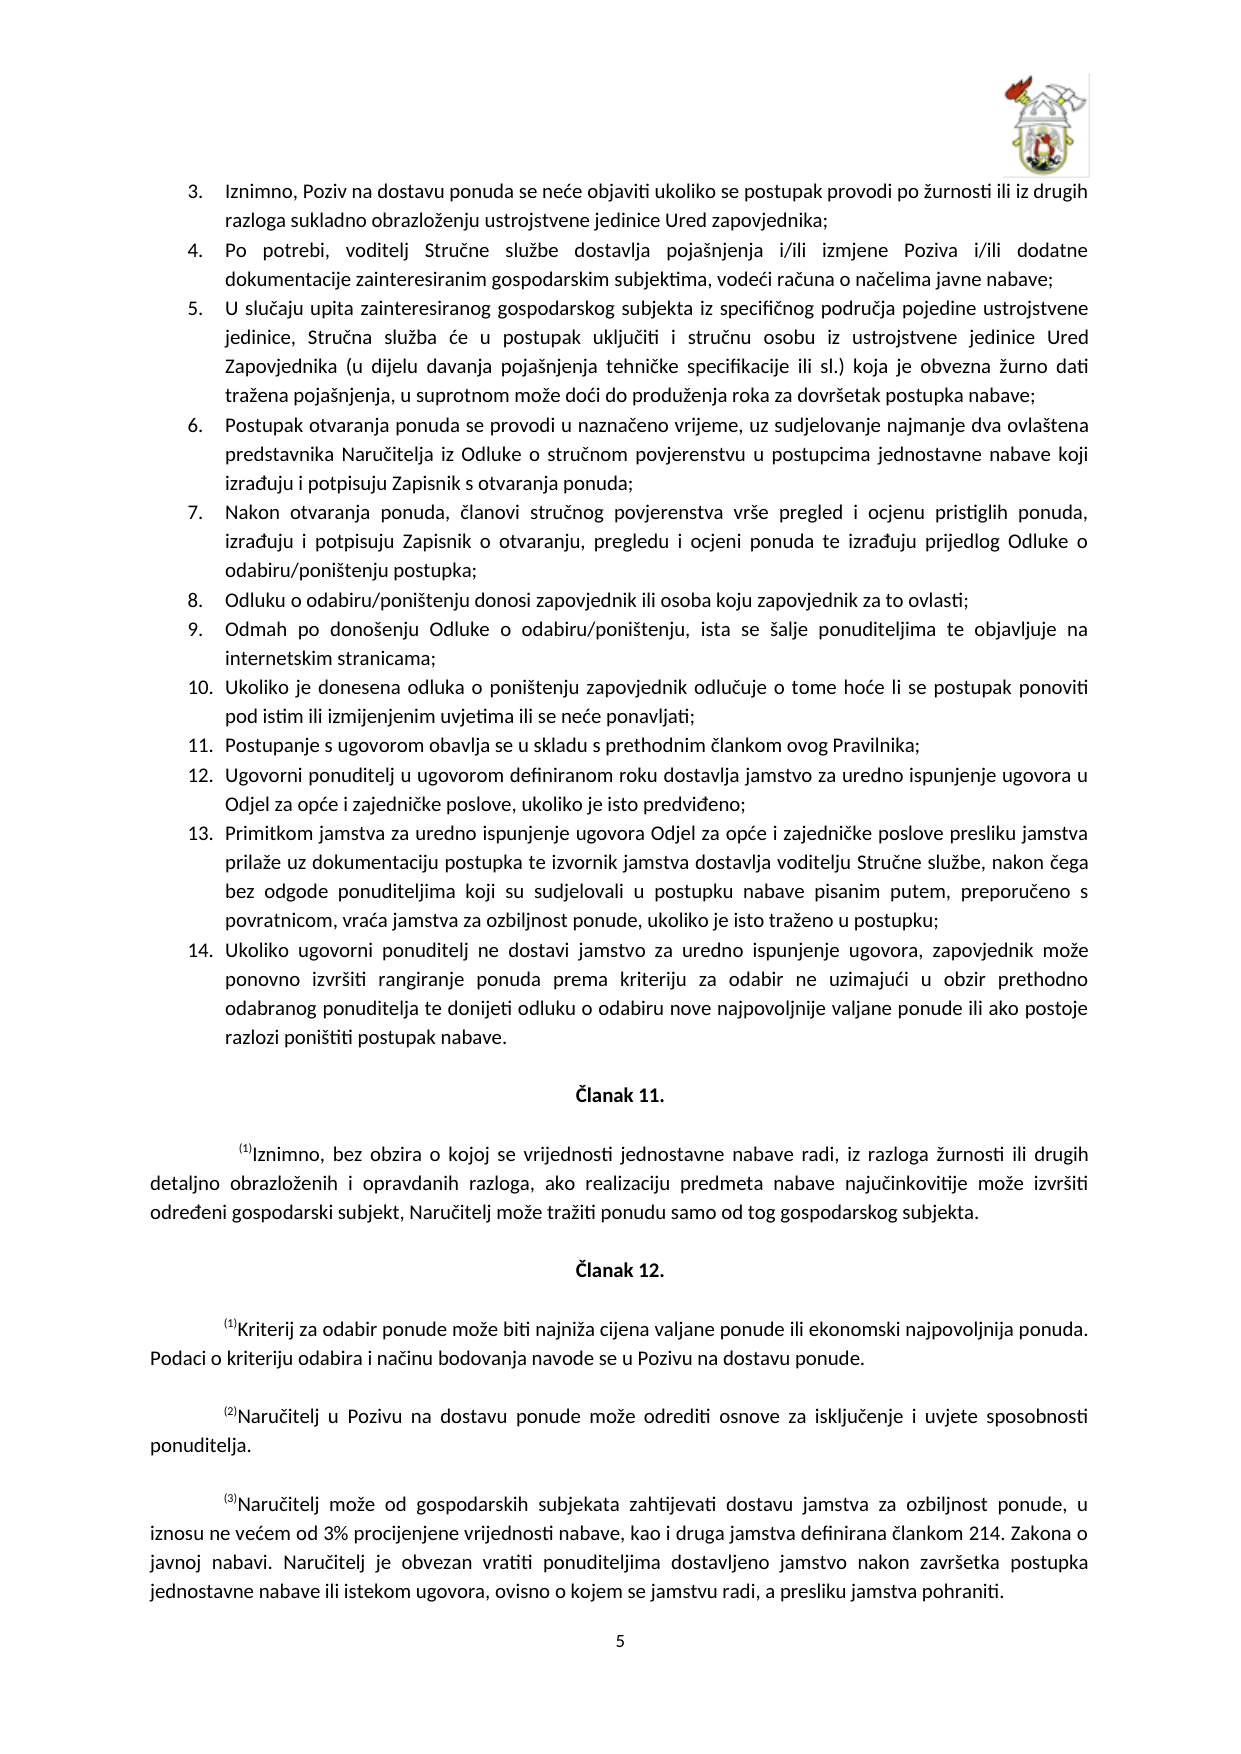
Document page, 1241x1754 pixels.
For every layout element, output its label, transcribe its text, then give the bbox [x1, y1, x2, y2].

text (1)Kriterij za odabir ponude može biti najniža cijena valjane ponude ili ekonomski najpovoljnija ponuda. Podaci o kriteriju odabira i načinu bodovanja navode se u Pozivu na dostavu ponude. [150, 1316, 1090, 1371]
text (2)Naručitelj u Pozivu na dostavu ponude može odrediti osnove za isključenje i uvjete sposobnosti ponuditelja. [150, 1403, 1090, 1458]
list Ugovorni ponuditelj u ugovorom definiranom roku dostavlja jamstvo za uredno ispunjenje ugovora u Odjel za opće i zajedničke poslove, ukoliko je isto predviđeno; [187, 762, 1090, 816]
list Ukoliko je donesena odluka o poništenju zapovjednik odlučuje o tome hoće li se postupak ponoviti pod istim ili izmijenjenim uvjetima ili se neće ponavljati; [187, 674, 1090, 729]
list Ukoliko ugovorni ponuditelj ne dostavi jamstvo za uredno ispunjenje ugovora, zapovjednik može ponovno izvršiti rangiranje ponuda prema kriteriju za odabir ne uzimajući u obzir prethodno odabranog ponuditelja te donijeti odluku o odabiru nove najpovoljnije valjane ponude ili ako postoje razlozi poništiti postupak nabave. [187, 937, 1090, 1050]
list Postupak otvaranja ponuda se provodi u naznačeno vrijeme, uz sudjelovanje najmanje dva ovlaštena predstavnika Naručitelja iz Odluke o stručnom povjerenstvu u postupcima jednostavne nabave koji izrađuju i potpisuju Zapisnik s otvaranja ponuda; [187, 412, 1090, 496]
list Iznimno, Poziv na dostavu ponuda se neće objaviti ukoliko se postupak provodi po žurnosti ili iz drugih razloga sukladno obrazloženju ustrojstvene jedinice Ured zapovjednika; [187, 178, 1090, 233]
text Članak 12. [150, 1258, 1090, 1283]
text (3)Naručitelj može od gospodarskih subjekata zahtijevati dostavu jamstva za ozbiljnost ponude, u iznosu ne većem od 3% procijenjene vrijednosti nabave, kao i druga jamstva definirana člankom 214. Zakona o javnoj nabavi. Naručitelj je obvezan vratiti ponuditeljima dostavljeno jamstvo nakon završetka postupka jednostavne nabave ili istekom ugovora, ovisno o kojem se jamstvu radi, a presliku jamstva pohraniti. [150, 1491, 1090, 1604]
list Primitkom jamstva za uredno ispunjenje ugovora Odjel za opće i zajedničke poslove presliku jamstva prilaže uz dokumentaciju postupka te izvornik jamstva dostavlja voditelju Stručne službe, nakon čega bez odgode ponuditeljima koji su sudjelovali u postupku nabave pisanim putem, preporučeno s povratnicom, vraća jamstva za ozbiljnost ponude, ukoliko je isto traženo u postupku; [187, 820, 1090, 933]
text Članak 11. [150, 1083, 1090, 1108]
list Po potrebi, voditelj Stručne službe dostavlja pojašnjenja i/ili izmjene Poziva i/ili dodatne dokumentacije zainteresiranim gospodarskim subjektima, vodeći računa o načelima javne nabave; [187, 237, 1090, 291]
list U slučaju upita zainteresiranog gospodarskog subjekta iz specifičnog područja pojedine ustrojstvene jedinice, Stručna služba će u postupak uključiti i stručnu osobu iz ustrojstvene jedinice Ured Zapovjednika (u dijelu davanja pojašnjenja tehničke specifikacije ili sl.) koja je obvezna žurno dati tražena pojašnjenja, u suprotnom može doći do produženja roka za dovršetak postupka nabave; [187, 295, 1090, 408]
text (1)Iznimno, bez obzira o kojoj se vrijednosti jednostavne nabave radi, iz razloga žurnosti ili drugih detaljno obrazloženih i opravdanih razloga, ako realizaciju predmeta nabave najučinkovitije može izvršiti određeni gospodarski subjekt, Naručitelj može tražiti ponudu samo od tog gospodarskog subjekta. [150, 1141, 1090, 1225]
list Odluku o odabiru/poništenju donosi zapovjednik ili osoba koju zapovjednik za to ovlasti; [187, 587, 1090, 612]
list Odmah po donošenju Odluke o odabiru/poništenju, ista se šalje ponuditeljima te objavljuje na internetskim stranicama; [187, 616, 1090, 671]
picture [1002, 73, 1091, 179]
list Postupanje s ugovorom obavlja se u skladu s prethodnim člankom ovog Pravilnika; [187, 733, 1090, 758]
list Nakon otvaranja ponuda, članovi stručnog povjerenstva vrše pregled i ocjenu pristiglih ponuda, izrađuju i potpisuju Zapisnik o otvaranju, pregledu i ocjeni ponuda te izrađuju prijedlog Odluke o odabiru/poništenju postupka; [187, 499, 1090, 583]
